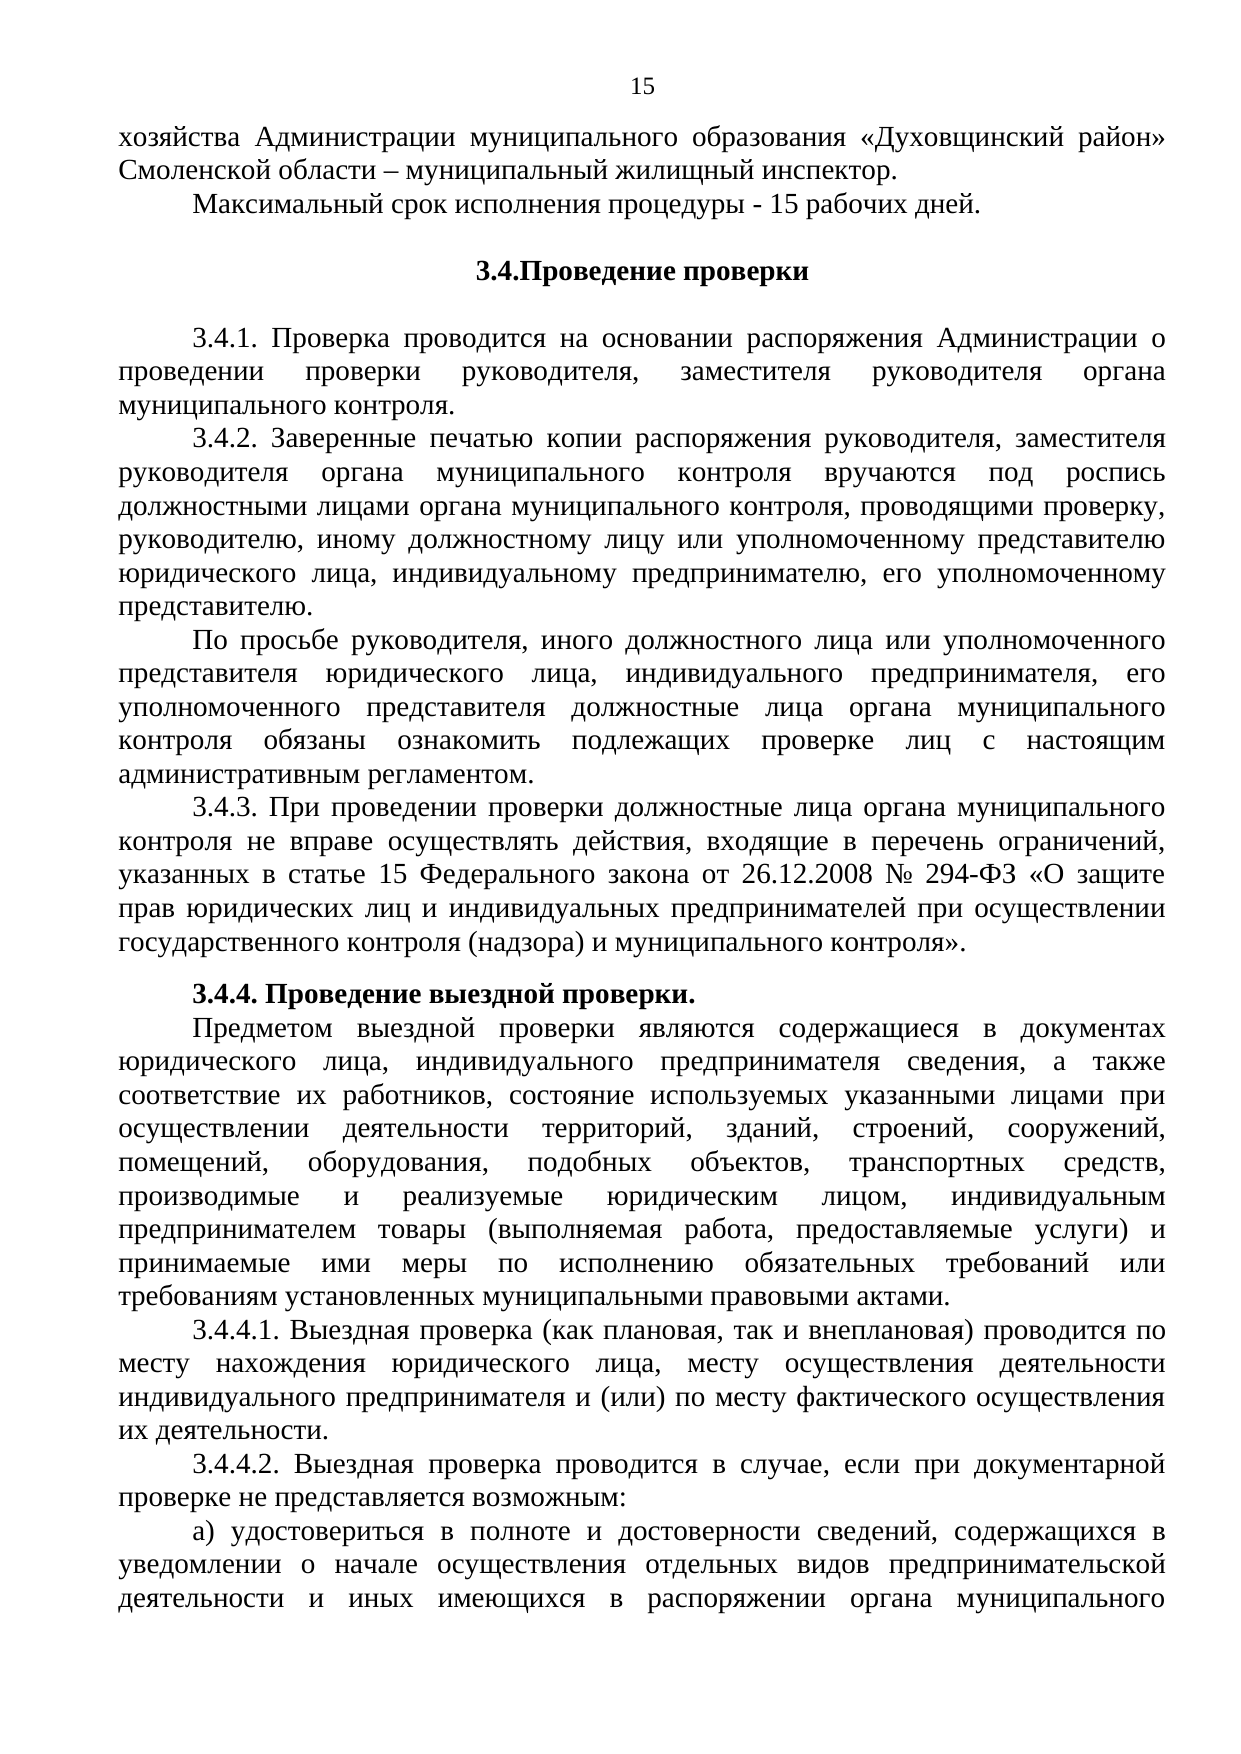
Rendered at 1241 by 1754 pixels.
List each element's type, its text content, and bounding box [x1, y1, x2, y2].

text 3.4.1. Проверка проводится на основании распоряжения Администрации о проведении проверки руководителя, заместителя руководителя органа муниципального контроля. [118, 320, 1167, 421]
text По просьбе руководителя, иного должностного лица или уполномоченного представителя юридического лица, индивидуального предпринимателя, его уполномоченного представителя должностные лица органа муниципального контроля обязаны ознакомить подлежащих проверке лиц с настоящим административным регламентом. [118, 622, 1167, 789]
text 3.4.2. Заверенные печатью копии распоряжения руководителя, заместителя руководителя органа муниципального контроля вручаются под роспись должностными лицами органа муниципального контроля, проводящими проверку, руководителю, иному должностному лицу или уполномоченному представителю юридического лица, индивидуальному предпринимателю, его уполномоченному представителю. [118, 421, 1167, 622]
text 3.4.4. Проведение выездной проверки. [118, 976, 1167, 1010]
text Предметом выездной проверки являются содержащиеся в документах юридического лица, индивидуального предпринимателя сведения, а также соответствие их работников, состояние используемых указанными лицами при осуществлении деятельности территорий, зданий, строений, сооружений, помещений, оборудования, подобных объектов, транспортных средств, производимые и реализуемые юридическим лицом, индивидуальным предпринимателем товары (выполняемая работа, предоставляемые услуги) и принимаемые ими меры по исполнению обязательных требований или требованиям установленных муниципальными правовыми актами. [118, 1010, 1167, 1312]
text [118, 1513, 1167, 1614]
text Максимальный срок исполнения процедуры - 15 рабочих дней. [118, 186, 1167, 219]
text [118, 119, 1167, 186]
text 3.4.4.1. Выездная проверка (как плановая, так и внеплановая) проводится по месту нахождения юридического лица, месту осуществления деятельности индивидуального предпринимателя и (или) по месту фактического осуществления их деятельности. [118, 1312, 1167, 1446]
text 3.4.4.2. Выездная проверка проводится в случае, если при документарной проверке не представляется возможным: [118, 1446, 1167, 1513]
text 3.4.Проведение проверки [118, 253, 1167, 286]
text 3.4.3. При проведении проверки должностные лица органа муниципального контроля не вправе осуществлять действия, входящие в перечень ограничений, указанных в статье 15 Федерального закона от 26.12.2008 № 294-ФЗ «О защите прав юридических лиц и индивидуальных предпринимателей при осуществлении государственного контроля (надзора) и муниципального контроля». [118, 789, 1167, 957]
